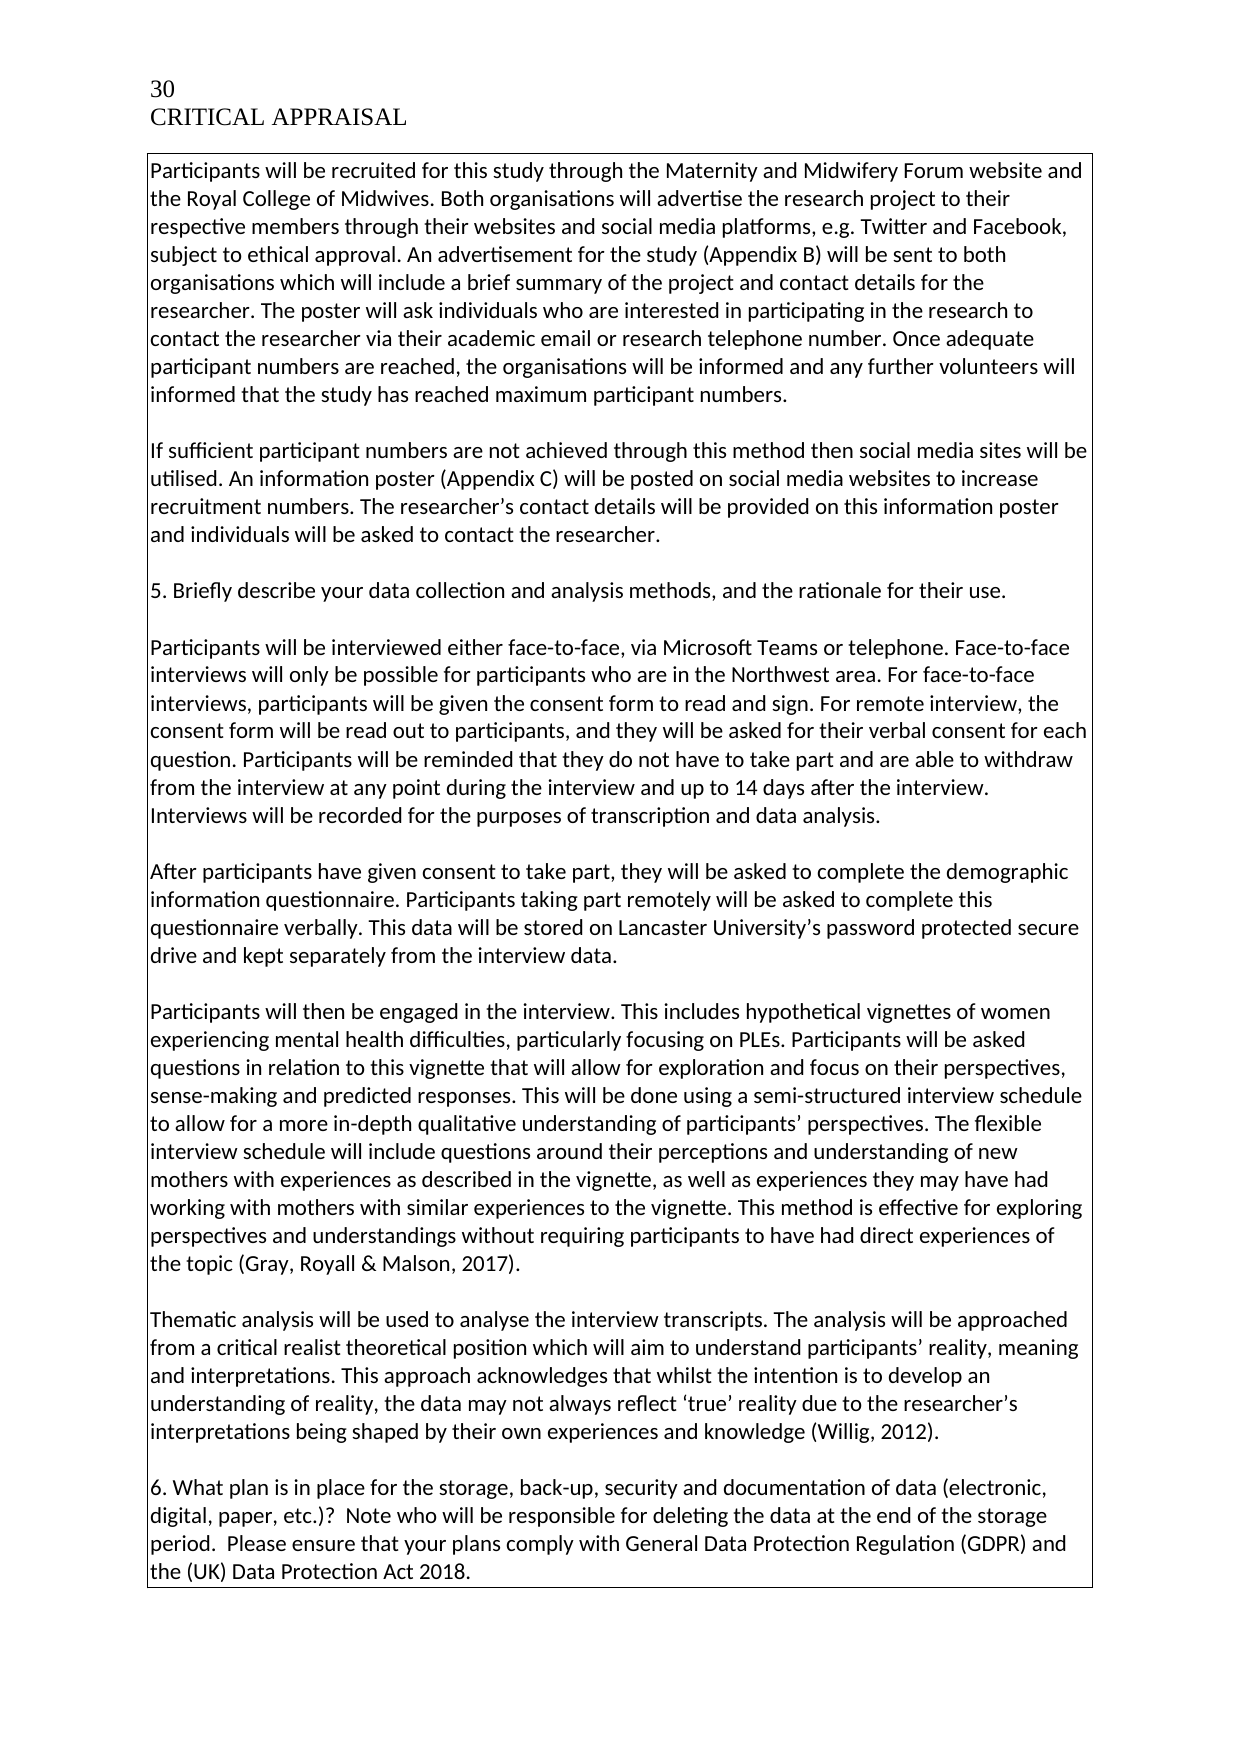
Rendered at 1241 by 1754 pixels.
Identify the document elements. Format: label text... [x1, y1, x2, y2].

text 5. Briefly describe your data collection and analysis methods, and the rationale for their use. [150, 577, 1090, 604]
text Participants will then be engaged in the interview. This includes hypothetical vignettes of women experiencing mental health difficulties, particularly focusing on PLEs. Participants will be asked questions in relation to this vignette that will allow for exploration and focus on their perspectives, sense-making and predicted responses. This will be done using a semi-structured interview schedule to allow for a more in-depth qualitative understanding of participants’ perspectives. The flexible interview schedule will include questions around their perceptions and understanding of new mothers with experiences as described in the vignette, as well as experiences they may have had working with mothers with similar experiences to the vignette. This method is effective for exploring perspectives and understandings without requiring participants to have had direct experiences of the topic (Gray, Royall & Malson, 2017). [150, 997, 1090, 1277]
text Thematic analysis will be used to analyse the interview transcripts. The analysis will be approached from a critical realist theoretical position which will aim to understand participants’ reality, meaning and interpretations. This approach acknowledges that whilst the intention is to develop an understanding of reality, the data may not always reflect ‘true’ reality due to the researcher’s interpretations being shaped by their own experiences and knowledge (Willig, 2012). [150, 1305, 1090, 1445]
text After participants have given consent to take part, they will be asked to complete the demographic information questionnaire. Participants taking part remotely will be asked to complete this questionnaire verbally. This data will be stored on Lancaster University’s password protected secure drive and kept separately from the interview data. [150, 857, 1090, 969]
text If sufficient participant numbers are not achieved through this method then social media sites will be utilised. An information poster (Appendix C) will be posted on social media websites to increase recruitment numbers. The researcher’s contact details will be provided on this information poster and individuals will be asked to contact the researcher. [150, 436, 1090, 548]
text 6. What plan is in place for the storage, back-up, security and documentation of data (electronic, digital, paper, etc.)? Note who will be responsible for deleting the data at the end of the storage period. Please ensure that your plans comply with General Data Protection Regulation (GDPR) and the (UK) Data Protection Act 2018. [148, 1470, 1092, 1587]
text Participants will be recruited for this study through the Maternity and Midwifery Forum website and the Royal College of Midwives. Both organisations will advertise the research project to their respective members through their websites and social media platforms, e.g. Twitter and Facebook, subject to ethical approval. An advertisement for the study (Appendix B) will be sent to both organisations which will include a brief summary of the project and contact details for the researcher. The poster will ask individuals who are interested in participating in the research to contact the researcher via their academic email or research telephone number. Once adequate participant numbers are reached, the organisations will be informed and any further volunteers will informed that the study has reached maximum participant numbers. [148, 154, 1092, 408]
text Participants will be interviewed either face-to-face, via Microsoft Teams or telephone. Face-to-face interviews will only be possible for participants who are in the Northwest area. For face-to-face interviews, participants will be given the consent form to read and sign. For remote interview, the consent form will be read out to participants, and they will be asked for their verbal consent for each question. Participants will be reminded that they do not have to take part and are able to withdraw from the interview at any point during the interview and up to 14 days after the interview. Interviews will be recorded for the purposes of transcription and data analysis. [150, 633, 1090, 829]
